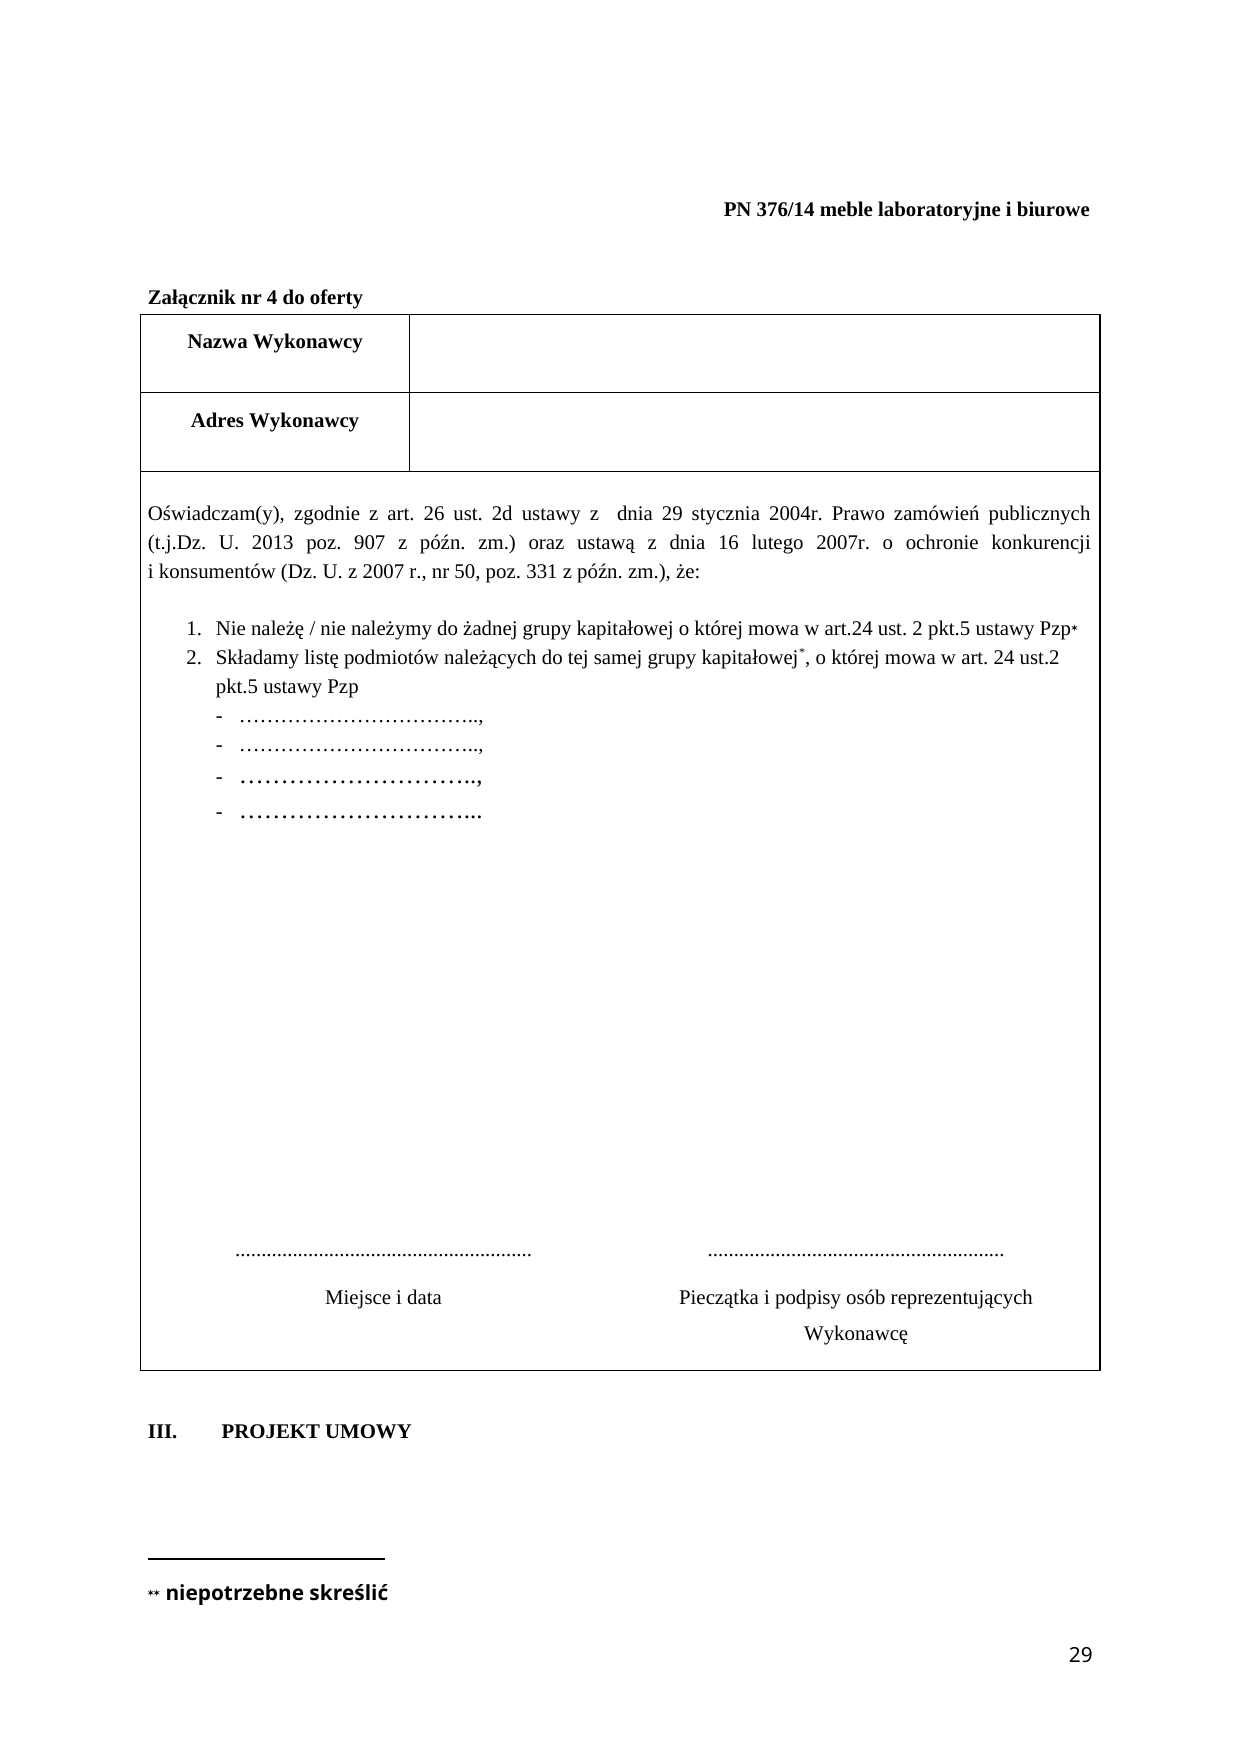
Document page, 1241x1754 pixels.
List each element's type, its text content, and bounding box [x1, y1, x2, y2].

text Załącznik nr 4 do oferty [148, 285, 1090, 309]
table_cell [410, 393, 1099, 471]
table_header [410, 315, 1099, 392]
table_header Nazwa Wykonawcy [141, 315, 409, 392]
subtitle III. PROJEKT UMOWY [148, 1419, 1093, 1443]
table_cell Adres Wykonawcy [141, 393, 409, 471]
table_cell Oświadczam(y), zgodnie z art. 26 ust. 2d ustawy z dnia 29 stycznia 2004r. Prawo zamówień publicznych (t.j.Dz. U. 2013 poz. 907 z późn. zm.) oraz ustawą z dnia 16 lutego 2007r. o ochronie konkurencji i konsumentów (Dz. U. z 2007 r., nr 50, poz. 331 z późn. zm.), że: Nie należę / nie należymy do żadnej grupy kapitałowej o której mowa w art.24 ust. 2 pkt.5 ustawy Pzp Składamy listę podmiotów należących do tej samej grupy kapitałowej*, o której mowa w art. 24 ust.2 pkt.5 ustawy Pzp …………………………….., …………………………….., ……………………….., ………………………... [141, 472, 1099, 1370]
